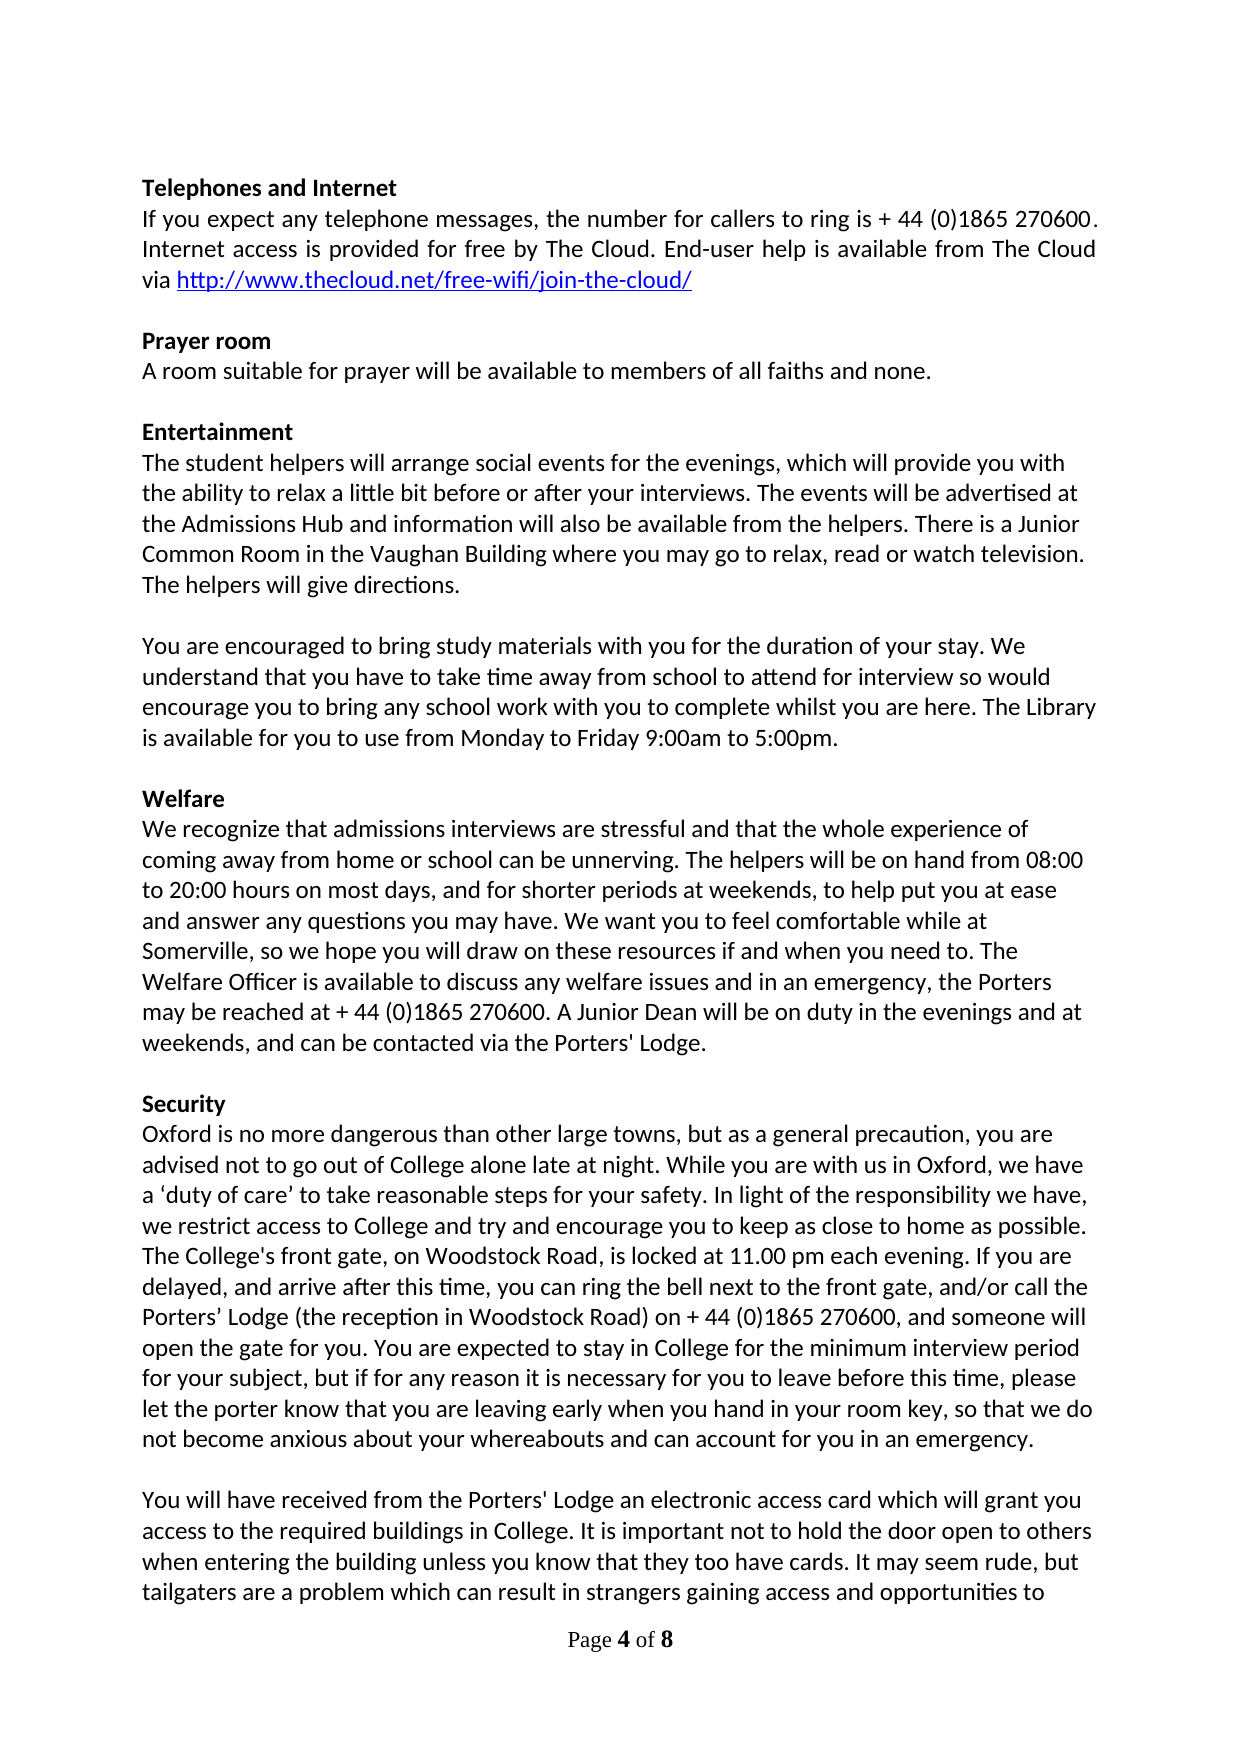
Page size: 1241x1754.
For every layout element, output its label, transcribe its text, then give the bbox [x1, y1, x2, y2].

text Security [142, 1088, 1098, 1118]
text If you expect any telephone messages, the number for callers to ring is + 44 (0)1865 270600. Internet access is provided for free by The Cloud. End-user help is available from The Cloud via http://www.thecloud.net/free-wifi/join-the-cloud/ [142, 203, 1098, 294]
text You are encouraged to bring study materials with you for the duration of your stay. We understand that you have to take time away from school to attend for interview so would encourage you to bring any school work with you to complete whilst you are here. The Library is available for you to use from Monday to Friday 9:00am to 5:00pm. [142, 630, 1098, 752]
text Welfare [142, 783, 1098, 813]
text The student helpers will arrange social events for the evenings, which will provide you with the ability to relax a little bit before or after your interviews. The events will be advertised at the Admissions Hub and information will also be available from the helpers. There is a Junior Common Room in the Vaughan Building where you may go to relax, read or watch television. The helpers will give directions. [142, 447, 1098, 599]
text Entertainment [142, 416, 1098, 447]
text A room suitable for prayer will be available to members of all faiths and none. [142, 355, 1098, 386]
text Prayer room [142, 325, 1098, 355]
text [142, 1485, 1098, 1607]
text Oxford is no more dangerous than other large towns, but as a general precaution, you are advised not to go out of College alone late at night. While you are with us in Oxford, we have a ‘duty of care’ to take reasonable steps for your safety. In light of the responsibility we have, we restrict access to College and try and encourage you to keep as close to home as possible. The College's front gate, on Woodstock Road, is locked at 11.00 pm each evening. If you are delayed, and arrive after this time, you can ring the bell next to the front gate, and/or call the Porters’ Lodge (the reception in Woodstock Road) on + 44 (0)1865 270600, and someone will open the gate for you. You are expected to stay in College for the minimum interview period for your subject, but if for any reason it is necessary for you to leave before this time, please let the porter know that you are leaving early when you hand in your room key, so that we do not become anxious about your whereabouts and can account for you in an emergency. [142, 1118, 1098, 1454]
text We recognize that admissions interviews are stressful and that the whole experience of coming away from home or school can be unnerving. The helpers will be on hand from 08:00 to 20:00 hours on most days, and for shorter periods at weekends, to help put you at ease and answer any questions you may have. We want you to feel comfortable while at Somerville, so we hope you will draw on these resources if and when you need to. The Welfare Officer is available to discuss any welfare issues and in an emergency, the Porters may be reached at + 44 (0)1865 270600. A Junior Dean will be on duty in the evenings and at weekends, and can be contacted via the Porters' Lodge. [142, 813, 1098, 1057]
text Telephones and Internet [142, 172, 1098, 203]
